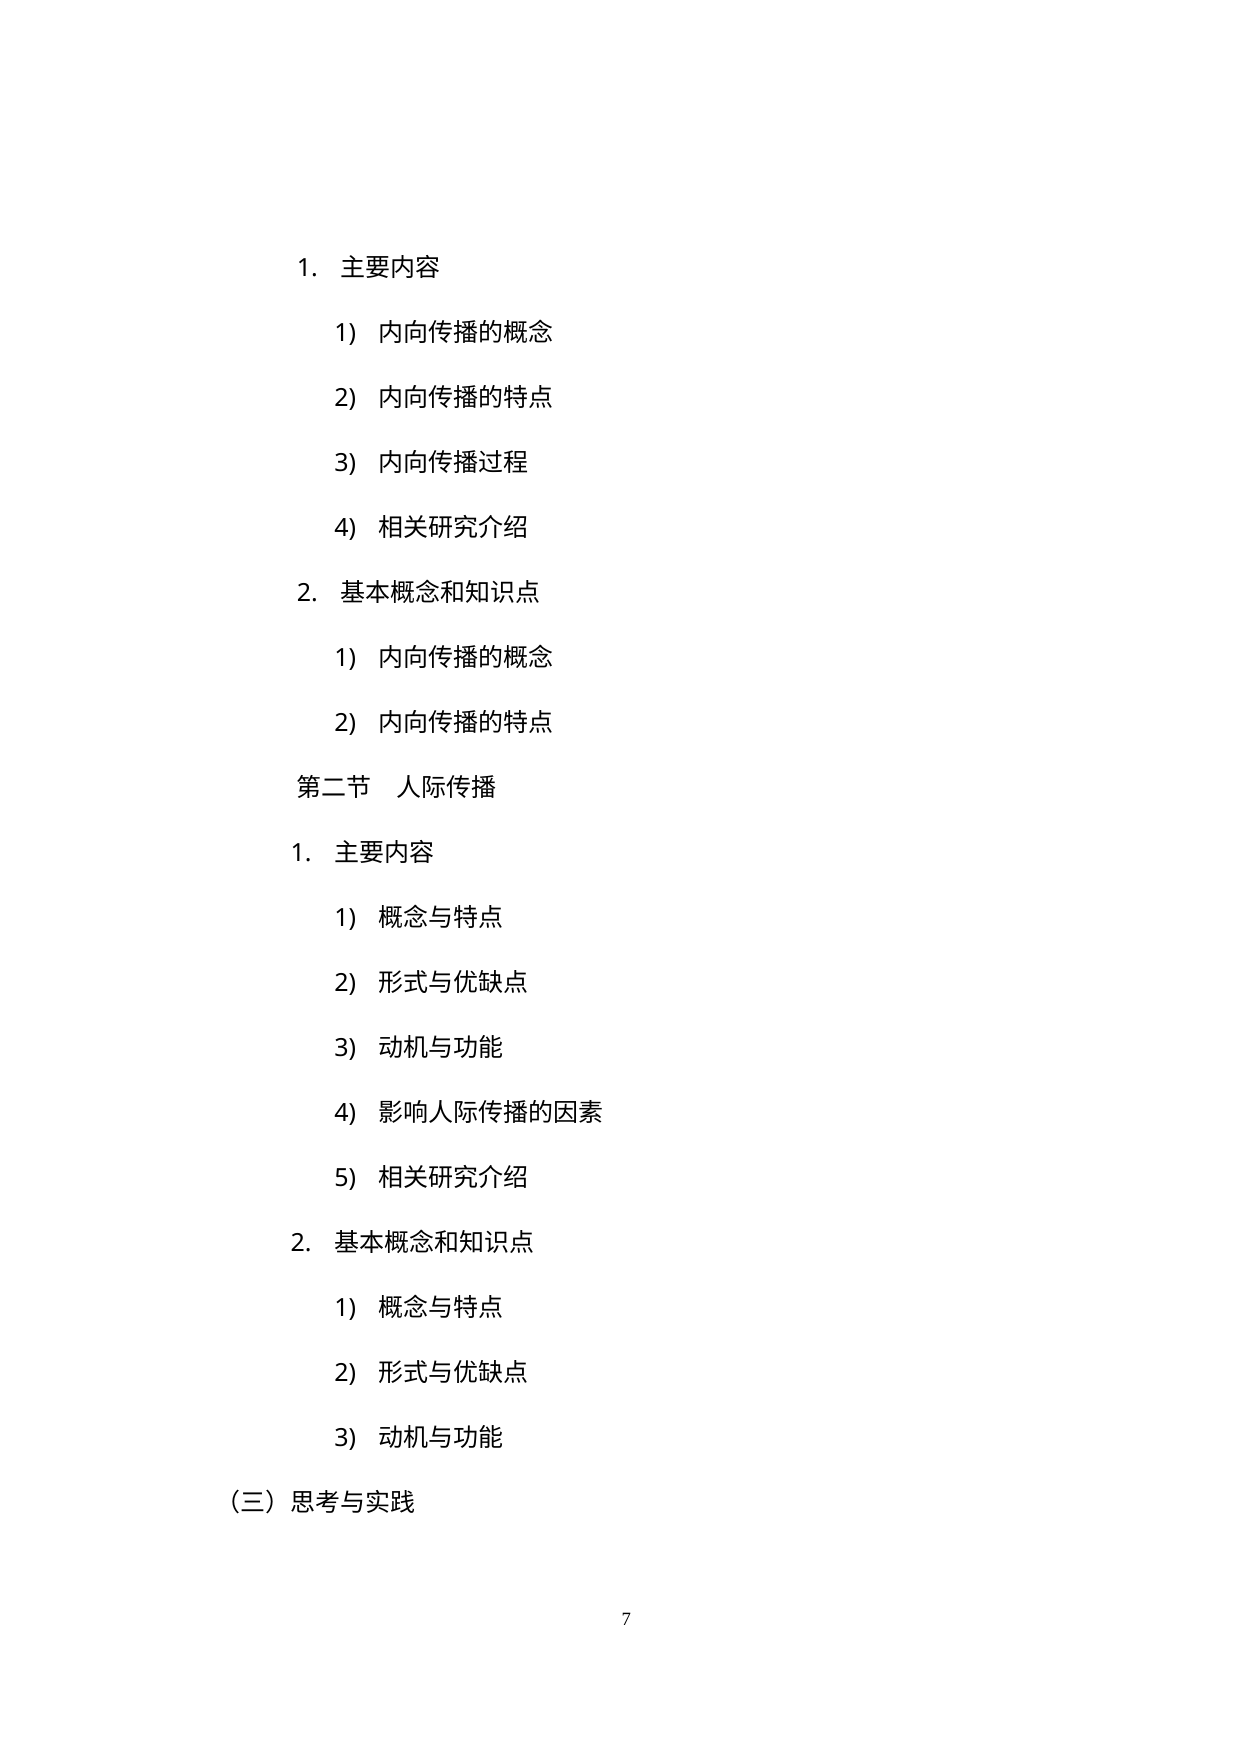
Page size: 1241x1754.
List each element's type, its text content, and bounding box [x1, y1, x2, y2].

list 主要内容 [297, 233, 1087, 298]
list 内向传播的概念 [334, 298, 1087, 363]
list 基本概念和知识点 [290, 1208, 1087, 1273]
list 动机与功能 [334, 1013, 1087, 1078]
list 基本概念和知识点 [297, 558, 1087, 623]
list 形式与优缺点 [334, 1338, 1087, 1403]
list 形式与优缺点 [334, 948, 1087, 1013]
list 相关研究介绍 [334, 493, 1087, 558]
list 内向传播的特点 [334, 363, 1087, 428]
list 内向传播的特点 [334, 688, 1087, 753]
list 概念与特点 [334, 883, 1087, 948]
list 内向传播的概念 [334, 623, 1087, 688]
list 动机与功能 [334, 1403, 1087, 1468]
list 主要内容 [290, 818, 1087, 883]
list 相关研究介绍 [334, 1143, 1087, 1208]
list 内向传播过程 [334, 428, 1087, 493]
text （三）思考与实践 [165, 1468, 1087, 1533]
text 第二节 人际传播 [165, 753, 1087, 818]
list 概念与特点 [334, 1273, 1087, 1338]
list 影响人际传播的因素 [334, 1078, 1087, 1143]
